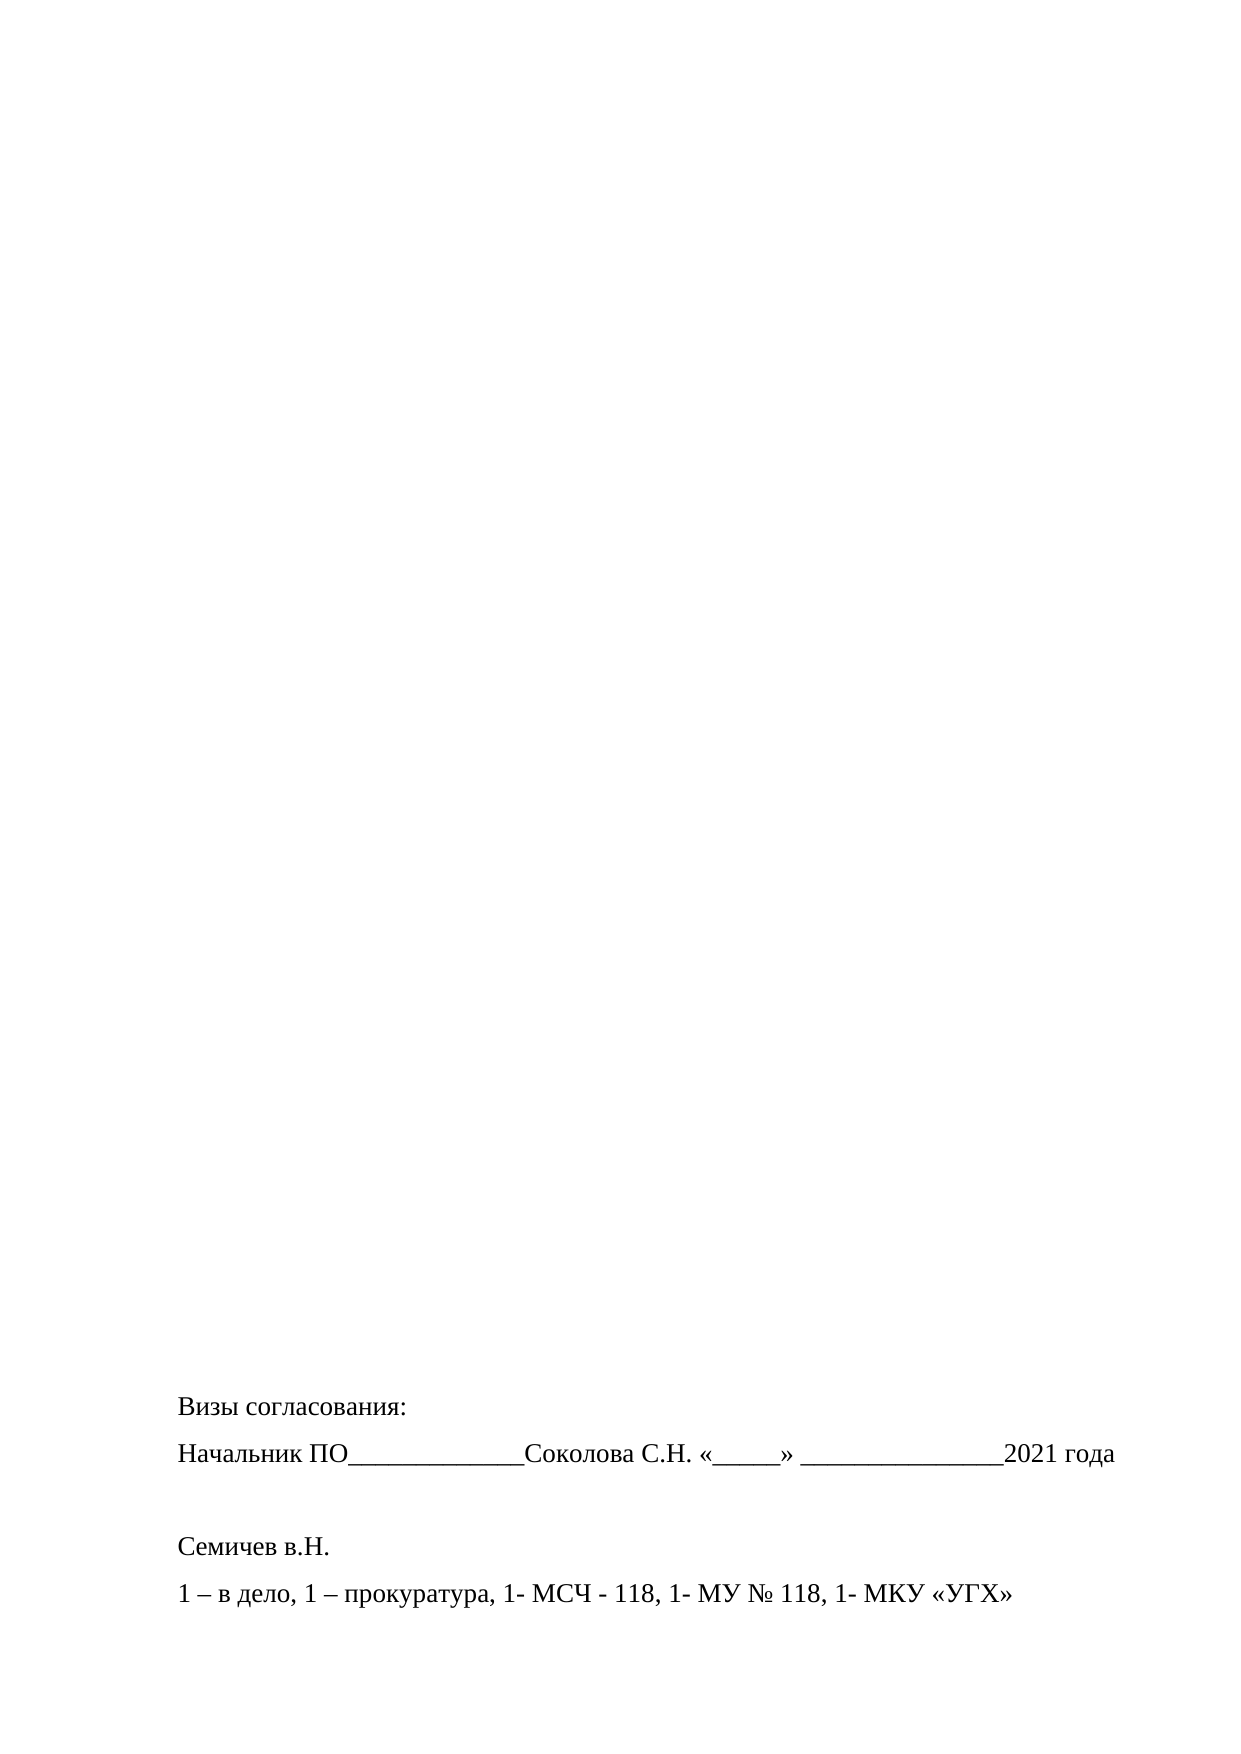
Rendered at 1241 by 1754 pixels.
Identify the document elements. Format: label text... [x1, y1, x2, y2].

text Визы согласования: [177, 1390, 1122, 1421]
text Семичев в.Н. [177, 1530, 1122, 1561]
text Начальник ПО_____________Соколова С.Н. «_____» _______________2021 года [177, 1437, 1122, 1468]
text 1 – в дело, 1 – прокуратура, 1- МСЧ - 118, 1- МУ № 118, 1- МКУ «УГХ» [177, 1577, 1122, 1608]
